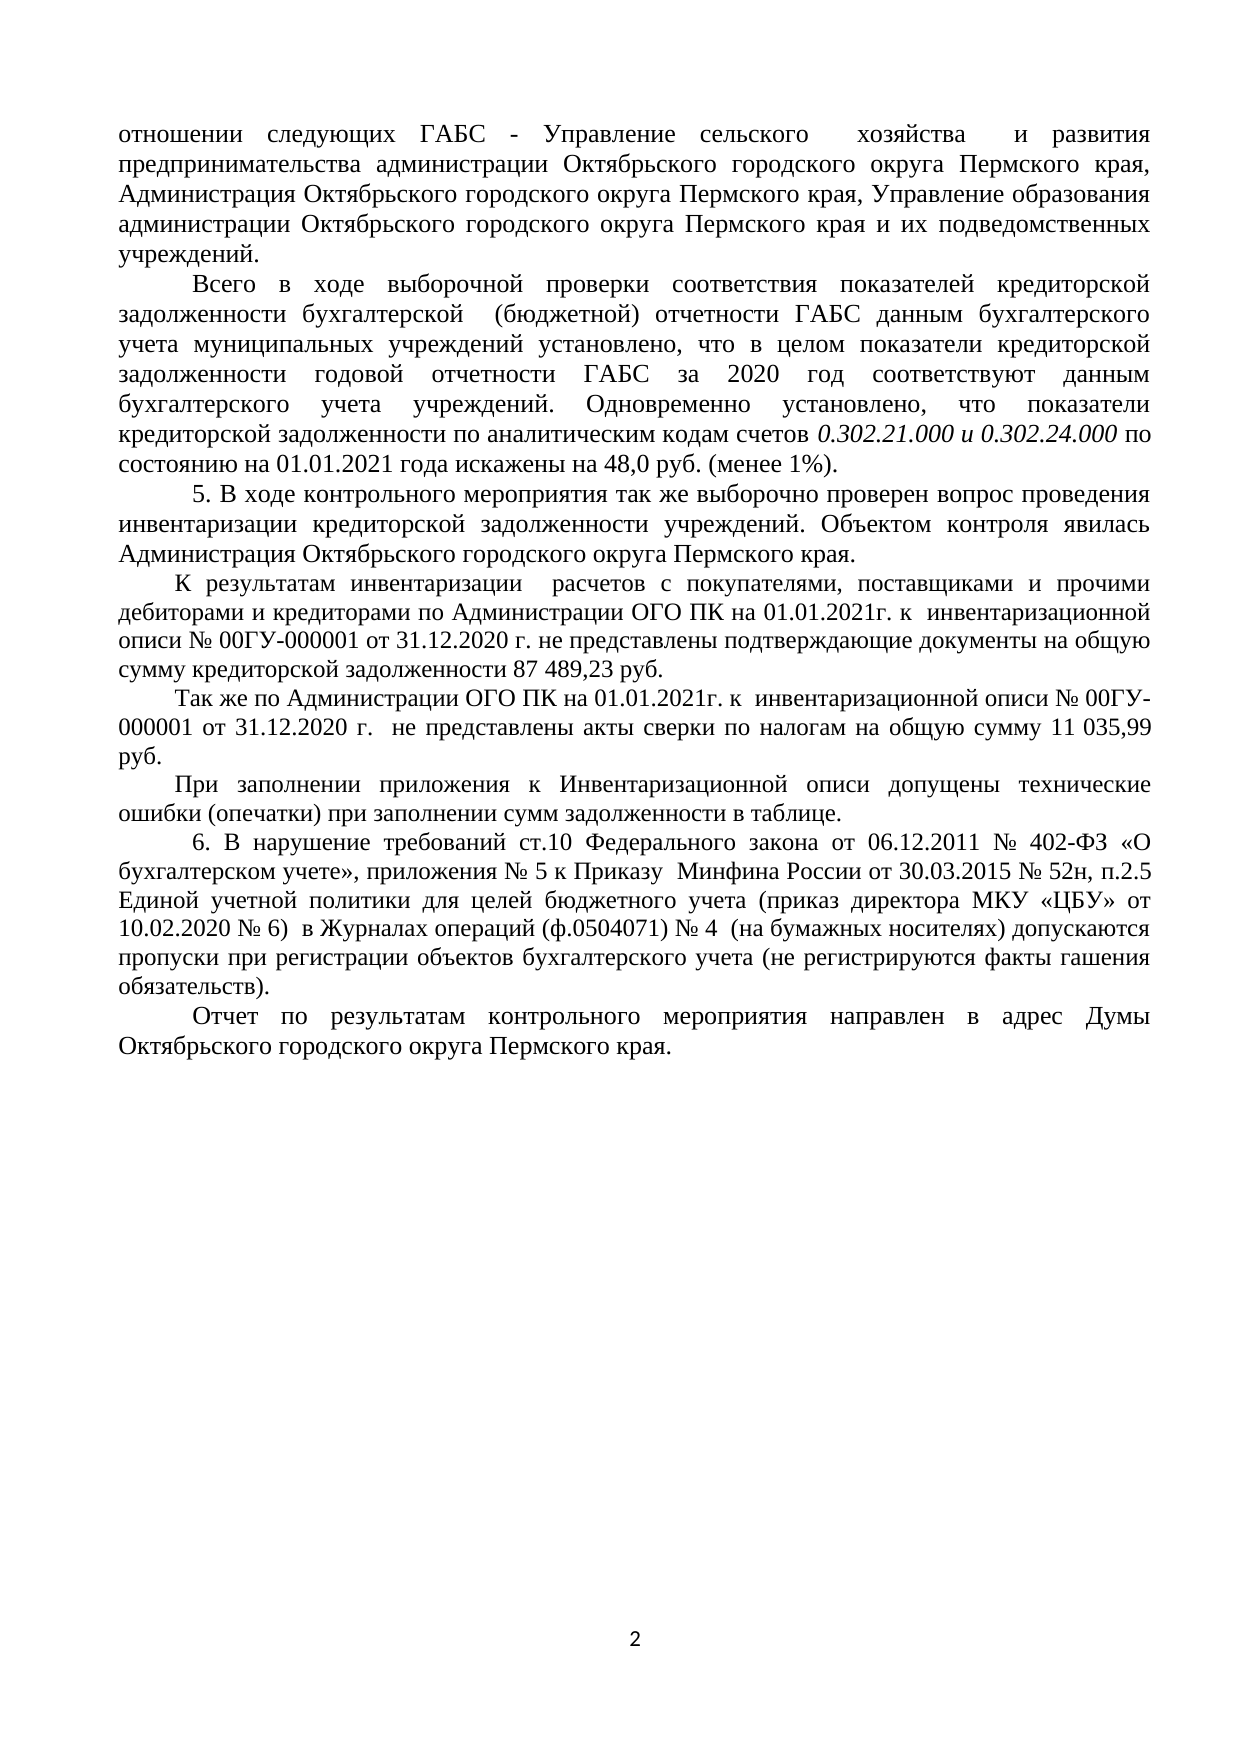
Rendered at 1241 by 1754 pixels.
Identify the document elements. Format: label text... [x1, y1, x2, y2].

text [118, 118, 1152, 268]
text 5. В ходе контрольного мероприятия так же выборочно проверен вопрос проведения инвентаризации кредиторской задолженности учреждений. Объектом контроля явилась Администрация Октябрьского городского округа Пермского края. [118, 478, 1152, 568]
text Всего в ходе выборочной проверки соответствия показателей кредиторской задолженности бухгалтерской (бюджетной) отчетности ГАБС данным бухгалтерского учета муниципальных учреждений установлено, что в целом показатели кредиторской задолженности годовой отчетности ГАБС за 2020 год соответствуют данным бухгалтерского учета учреждений. Одновременно установлено, что показатели кредиторской задолженности по аналитическим кодам счетов 0.302.21.000 и 0.302.24.000 по состоянию на 01.01.2021 года искажены на 48,0 руб. (менее 1%). [118, 268, 1152, 478]
text К результатам инвентаризации расчетов с покупателями, поставщиками и прочими дебиторами и кредиторами по Администрации ОГО ПК на 01.01.2021г. к инвентаризационной описи № 00ГУ-000001 от 31.12.2020 г. не представлены подтверждающие документы на общую сумму кредиторской задолженности 87 489,23 руб. [118, 568, 1152, 683]
text Отчет по результатам контрольного мероприятия направлен в адрес Думы Октябрьского городского округа Пермского края. [118, 1000, 1152, 1060]
text 6. В нарушение требований ст.10 Федерального закона от 06.12.2011 № 402-ФЗ «О бухгалтерском учете», приложения № 5 к Приказу Минфина России от 30.03.2015 № 52н, п.2.5 Единой учетной политики для целей бюджетного учета (приказ директора МКУ «ЦБУ» от 10.02.2020 № 6) в Журналах операций (ф.0504071) № 4 (на бумажных носителях) допускаются пропуски при регистрации объектов бухгалтерского учета (не регистрируются факты гашения обязательств). [118, 827, 1152, 1000]
text При заполнении приложения к Инвентаризационной описи допущены технические ошибки (опечатки) при заполнении сумм задолженности в таблице. [118, 769, 1152, 827]
text Так же по Администрации ОГО ПК на 01.01.2021г. к инвентаризационной описи № 00ГУ-000001 от 31.12.2020 г. не представлены акты сверки по налогам на общую сумму 11 035,99 руб. [118, 683, 1152, 769]
